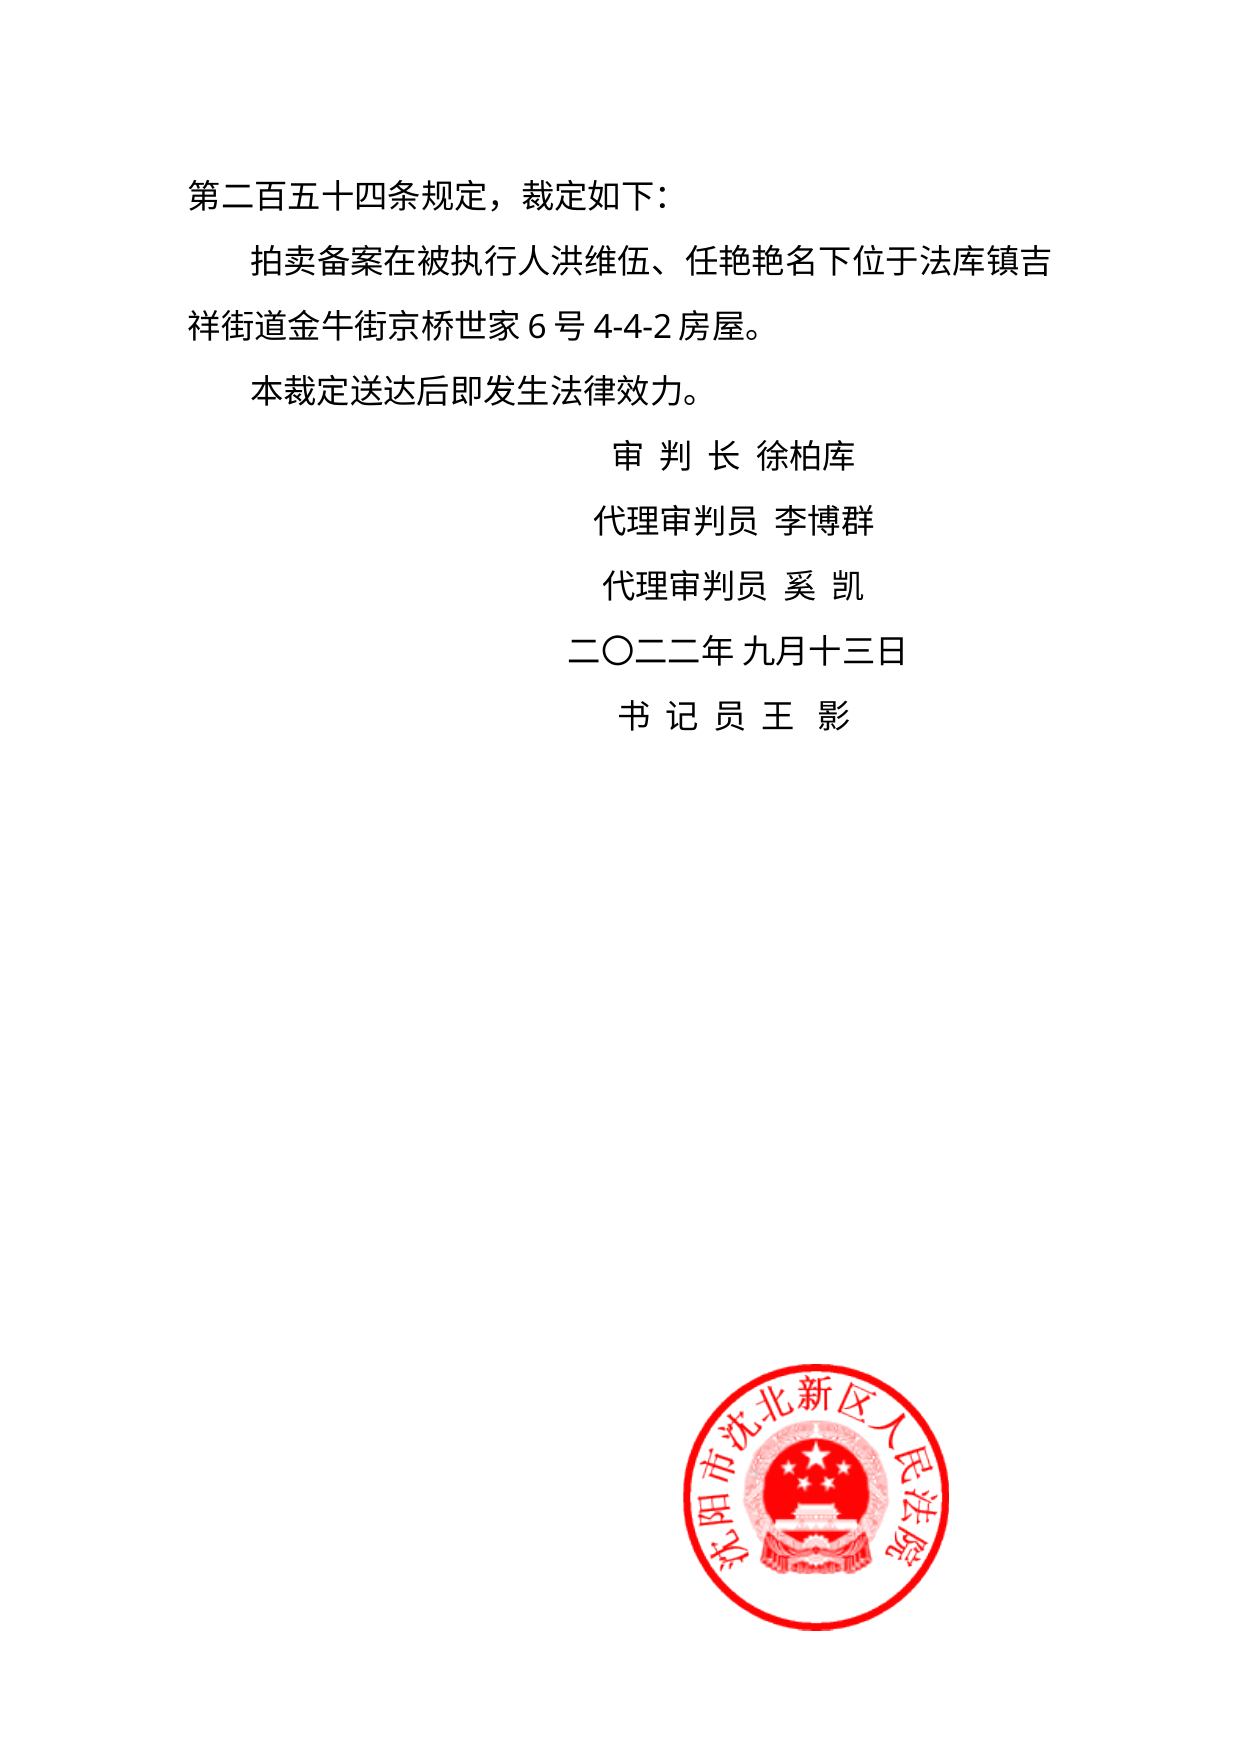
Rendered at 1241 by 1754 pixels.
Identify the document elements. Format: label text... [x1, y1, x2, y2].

text 审 判 长 徐柏库 [187, 422, 1053, 487]
text 书 记 员 王 影 [187, 682, 1053, 747]
text 拍卖备案在被执行人洪维伍、任艳艳名下位于法库镇吉祥街道金牛街京桥世家6号4-4-2房屋。 [187, 227, 1053, 357]
text 本裁定送达后即发生法律效力。 [187, 357, 1053, 422]
text 代理审判员 奚 凯 [187, 552, 1053, 617]
text 代理审判员 李博群 [187, 487, 1053, 552]
text 二〇二二年 九月十三日 [187, 617, 1053, 682]
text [187, 162, 1053, 227]
